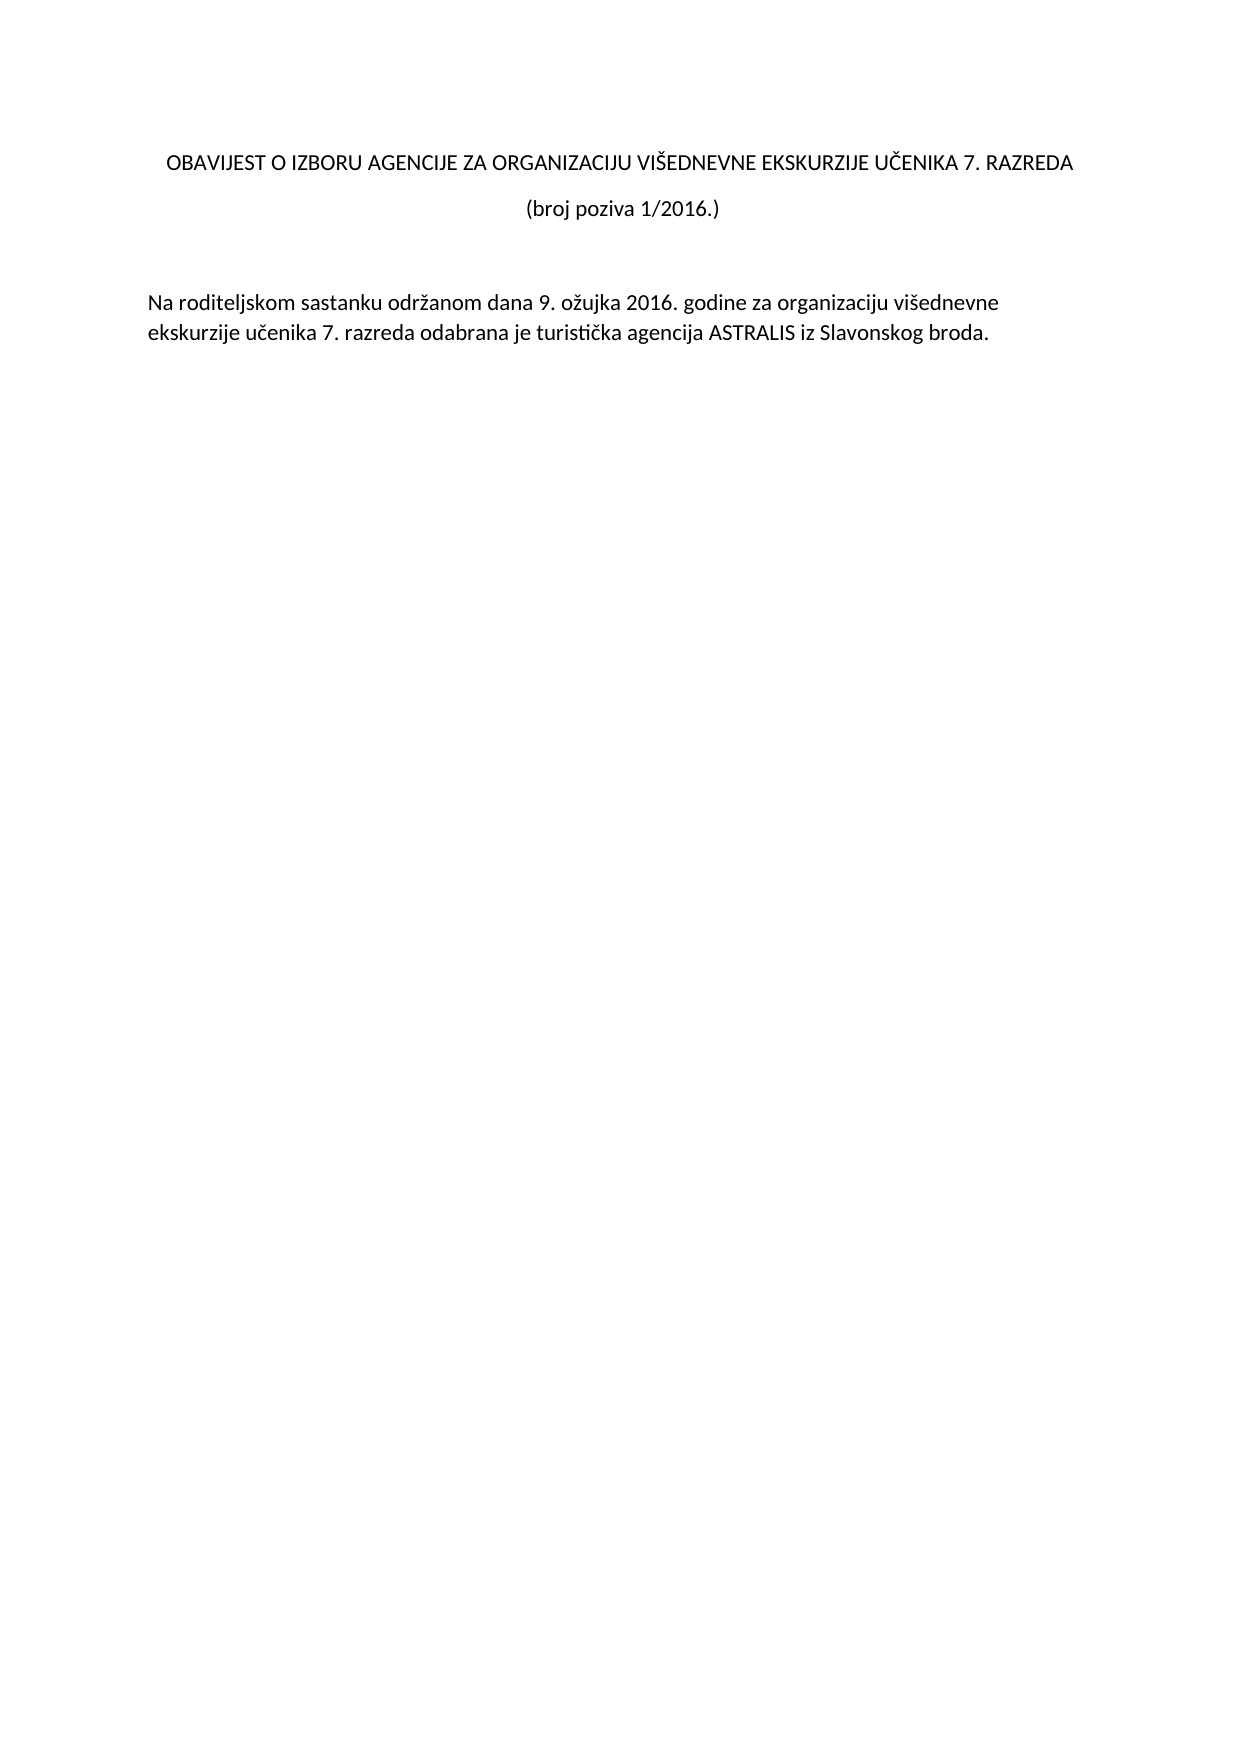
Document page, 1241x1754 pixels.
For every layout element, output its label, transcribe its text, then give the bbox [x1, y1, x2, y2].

text (broj poziva 1/2016.) [148, 194, 1093, 222]
text OBAVIJEST O IZBORU AGENCIJE ZA ORGANIZACIJU VIŠEDNEVNE EKSKURZIJE UČENIKA 7. RAZREDA [148, 148, 1093, 176]
text Na roditeljskom sastanku održanom dana 9. ožujka 2016. godine za organizaciju višednevne ekskurzije učenika 7. razreda odabrana je turistička agencija ASTRALIS iz Slavonskog broda. [148, 288, 1093, 346]
